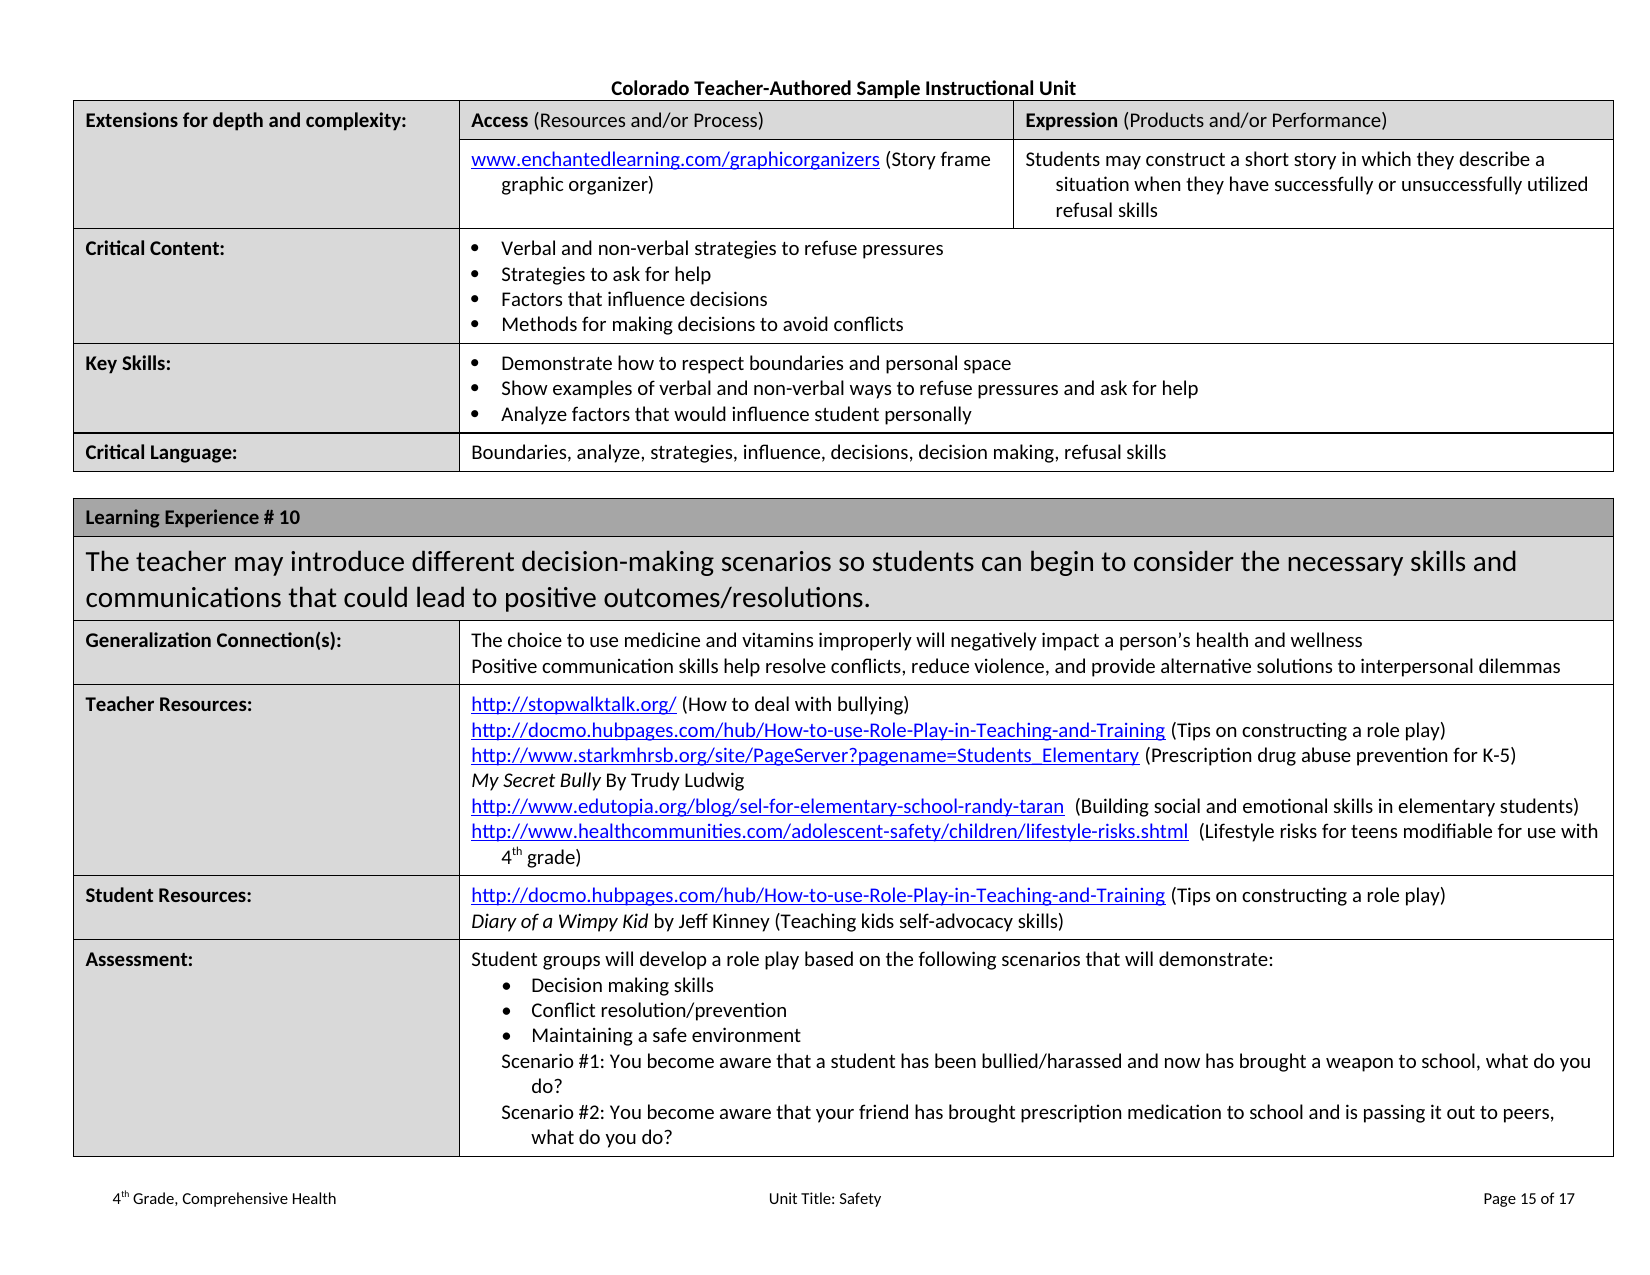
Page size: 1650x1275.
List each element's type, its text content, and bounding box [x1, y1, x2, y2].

table_cell The teacher may introduce different decision-making scenarios so students can begin to consider the necessary skills and communications that could lead to positive outcomes/resolutions. [74, 537, 1613, 620]
table_cell Critical Language: [74, 434, 459, 471]
table_cell Key Skills: [74, 344, 459, 432]
table_cell Extensions for depth and complexity: [74, 101, 459, 228]
table_cell Assessment: [74, 940, 459, 1156]
table_header Learning Experience # 10 [74, 499, 1613, 536]
table_cell Access (Resources and/or Process) [460, 101, 1013, 139]
table_cell Generalization Connection(s): [74, 621, 459, 684]
table_cell www.enchantedlearning.com/graphicorganizers (Story frame graphic organizer) [460, 140, 1013, 228]
table_cell Verbal and non-verbal strategies to refuse pressures Strategies to ask for help Factors that influence decisions Methods for making decisions to avoid conflicts [460, 229, 1613, 343]
table_cell http://docmo.hubpages.com/hub/How-to-use-Role-Play-in-Teaching-and-Training (Tips on constructing a role play) Diary of a Wimpy Kid by Jeff Kinney (Teaching kids self-advocacy skills) [460, 876, 1613, 939]
table_cell Students may construct a short story in which they describe a situation when they have successfully or unsuccessfully utilized refusal skills [1014, 140, 1613, 228]
table_cell http://stopwalktalk.org/ (How to deal with bullying) http://docmo.hubpages.com/hub/How-to-use-Role-Play-in-Teaching-and-Training (Tips on constructing a role play) http://www.starkmhrsb.org/site/PageServer?pagename=Students_Elementary (Prescription drug abuse prevention for K-5) My Secret Bully By Trudy Ludwig http://www.edutopia.org/blog/sel-for-elementary-school-randy-taran (Building social and emotional skills in elementary students) http://www.healthcommunities.com/adolescent-safety/children/lifestyle-risks.shtml (Lifestyle risks for teens modifiable for use with 4th grade) [460, 685, 1613, 875]
table_cell Student groups will develop a role play based on the following scenarios that will demonstrate: • Decision making skills • Conflict resolution/prevention • Maintaining a safe environment Scenario #1: You become aware that a student has been bullied/harassed and now has brought a weapon to school, what do you do? Scenario #2: You become aware that your friend has brought prescription medication to school and is passing it out to peers, what do you do? [460, 940, 1613, 1156]
table_cell Expression (Products and/or Performance) [1014, 101, 1613, 139]
table_cell Boundaries, analyze, strategies, influence, decisions, decision making, refusal skills [460, 434, 1613, 471]
table_cell Critical Content: [74, 229, 459, 343]
table_cell Teacher Resources: [74, 685, 459, 875]
table_cell Demonstrate how to respect boundaries and personal space Show examples of verbal and non-verbal ways to refuse pressures and ask for help Analyze factors that would influence student personally [460, 344, 1613, 432]
table_cell Student Resources: [74, 876, 459, 939]
table_cell The choice to use medicine and vitamins improperly will negatively impact a person’s health and wellness Positive communication skills help resolve conflicts, reduce violence, and provide alternative solutions to interpersonal dilemmas [460, 621, 1613, 684]
